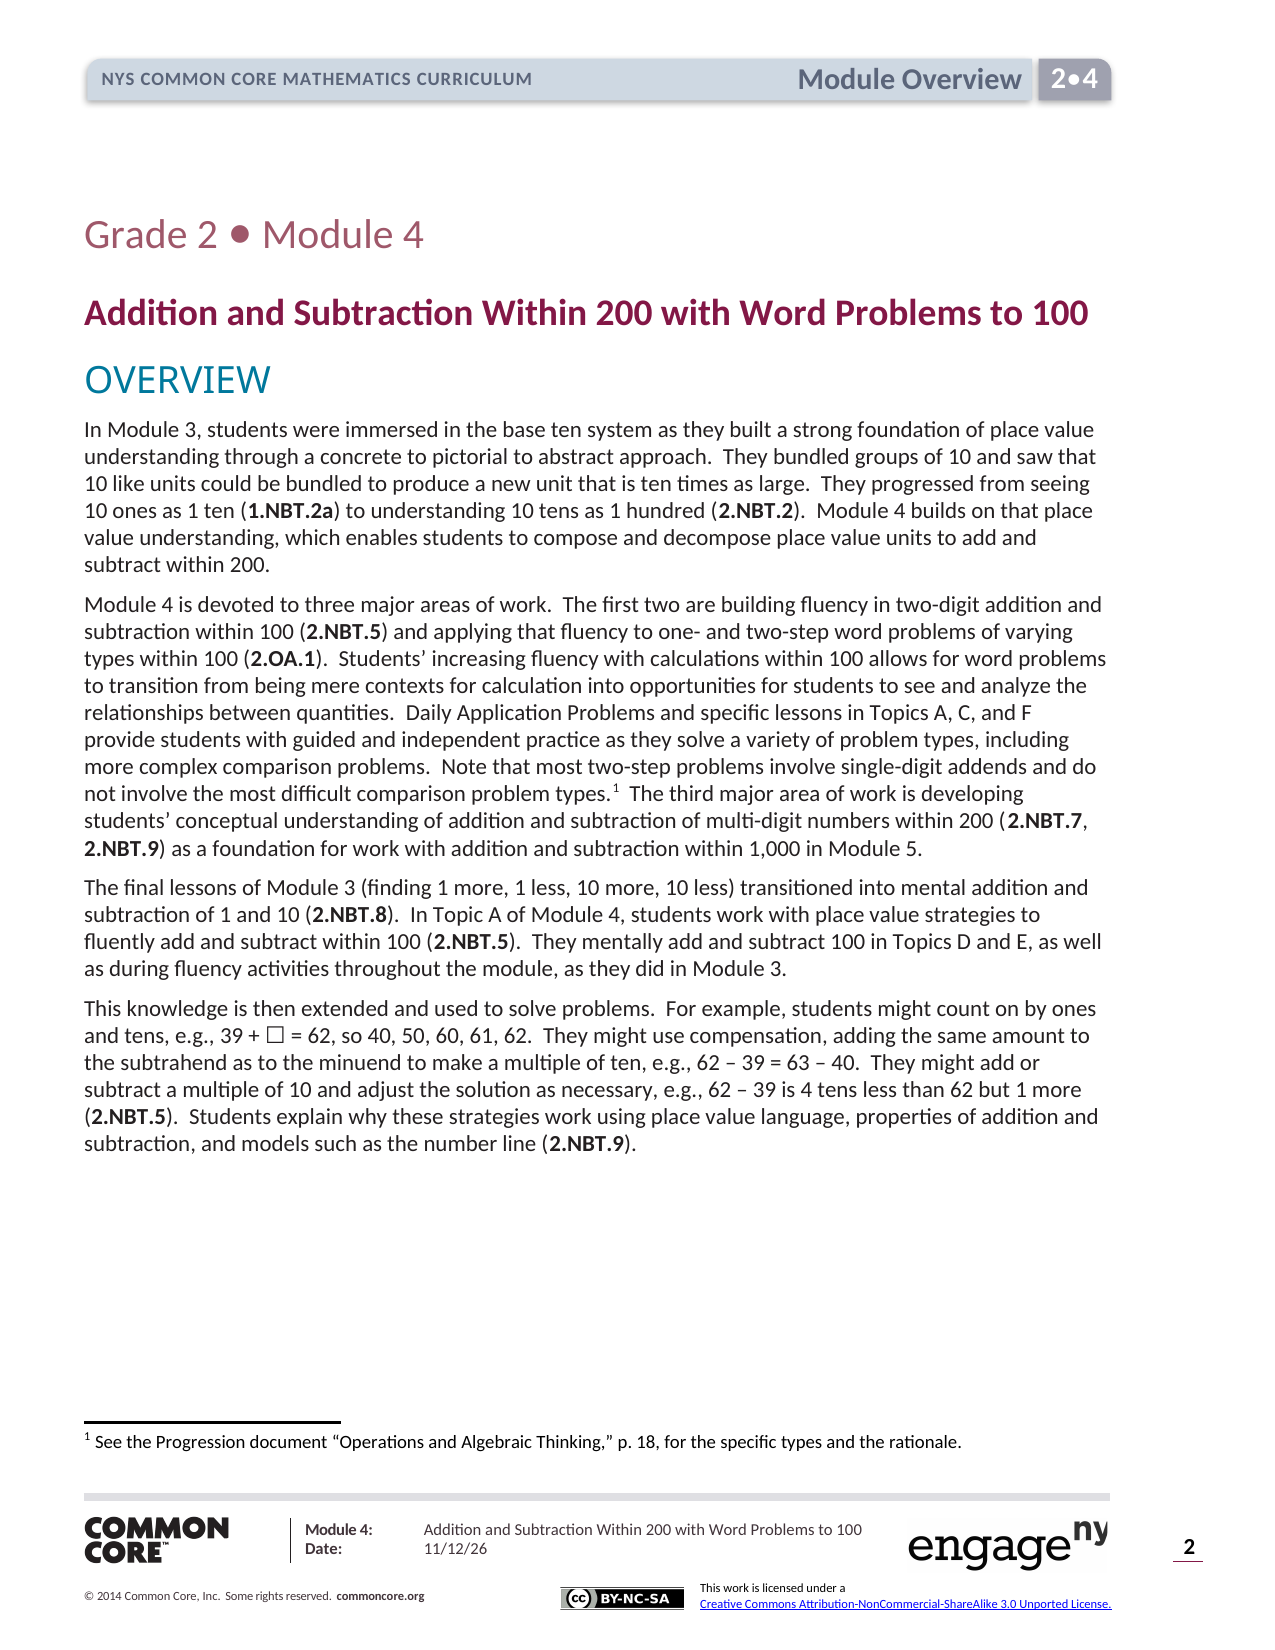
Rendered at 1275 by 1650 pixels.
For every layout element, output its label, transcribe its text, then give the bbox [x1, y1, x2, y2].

picture [80, 1511, 233, 1568]
text This knowledge is then extended and used to solve problems. For example, students might count on by ones and tens, e.g., 39 + ☐ = 62, so 40, 50, 60, 61, 62. They might use compensation, adding the same amount to the subtrahend as to the minuend to make a multiple of ten, e.g., 62 – 39 = 63 – 40. They might add or subtract a multiple of 10 and adjust the solution as necessary, e.g., 62 – 39 is 4 tens less than 62 but 1 more (2.NBT.5). Students explain why these strategies work using place value language, properties of addition and subtraction, and models such as the number line (2.NBT.9). [84, 995, 1108, 1157]
text OVERVIEW [84, 357, 1108, 403]
text Module 4 is devoted to three major areas of work. The first two are building fluency in two-digit addition and subtraction within 100 (2.NBT.5) and applying that fluency to one- and two-step word problems of varying types within 100 (2.OA.1). Students’ increasing fluency with calculations within 100 allows for word problems to transition from being mere contexts for calculation into opportunities for students to see and analyze the relationships between quantities. Daily Application Problems and specific lessons in Topics A, C, and F provide students with guided and independent practice as they solve a variety of problem types, including more complex comparison problems. Note that most two-step problems involve single-digit addends and do not involve the most difficult comparison problem types. The third major area of work is developing students’ conceptual understanding of addition and subtraction of multi-digit numbers within 200 (2.NBT.7, 2.NBT.9) as a foundation for work with addition and subtraction within 1,000 in Module 5. [84, 591, 1108, 861]
text In Module 3, students were immersed in the base ten system as they built a strong foundation of place value understanding through a concrete to pictorial to abstract approach. They bundled groups of 10 and saw that 10 like units could be bundled to produce a new unit that is ten times as large. They progressed from seeing 10 ones as 1 ten (1.NBT.2a) to understanding 10 tens as 1 hundred (2.NBT.2). Module 4 builds on that place value understanding, which enables students to compose and decompose place value units to add and subtract within 200. [84, 416, 1108, 578]
text Grade 2 • Module 4 [84, 199, 1108, 261]
text The final lessons of Module 3 (finding 1 more, 1 less, 10 more, 10 less) transitioned into mental addition and subtraction of 1 and 10 (2.NBT.8). In Topic A of Module 4, students work with place value strategies to fluently add and subtract within 100 (2.NBT.5). They mentally add and subtract 100 in Topics D and E, as well as during fluency activities throughout the module, as they did in Module 3. [84, 874, 1108, 982]
picture [558, 1587, 684, 1609]
picture [907, 1518, 1108, 1573]
text Addition and Subtraction Within 200 with Word Problems to 100 [84, 261, 1108, 332]
